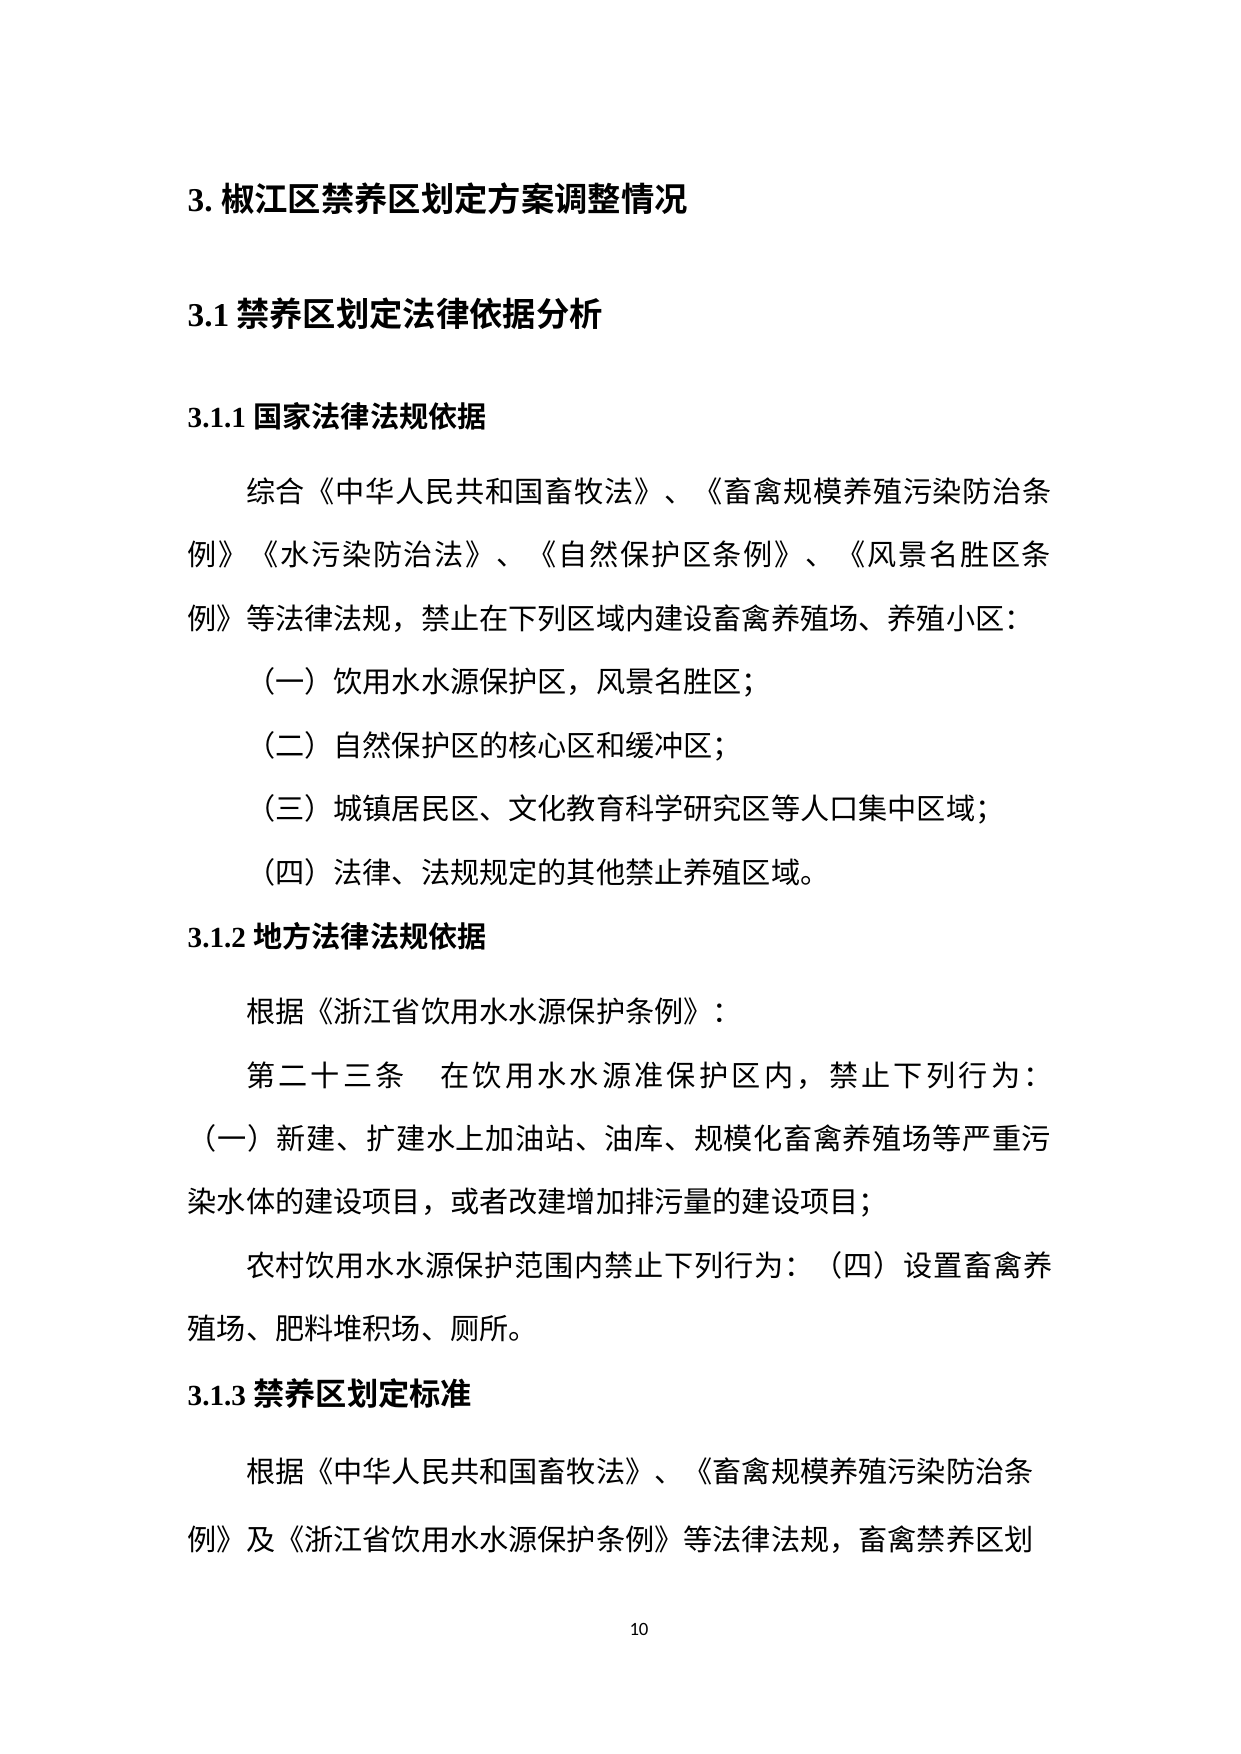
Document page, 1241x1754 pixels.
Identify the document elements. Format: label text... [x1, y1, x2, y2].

subtitle 椒江区禁养区划定方案调整情况 [187, 152, 1053, 243]
subtitle 3.1.3 禁养区划定标准 [187, 1369, 1053, 1415]
text 农村饮用水水源保护范围内禁止下列行为：（四）设置畜禽养殖场、肥料堆积场、厕所。 [187, 1242, 1053, 1348]
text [187, 1448, 1053, 1561]
text （四）法律、法规规定的其他禁止养殖区域。 [187, 849, 1053, 891]
text 第二十三条 在饮用水水源准保护区内，禁止下列行为：（一）新建、扩建水上加油站、油库、规模化畜禽养殖场等严重污染水体的建设项目，或者改建增加排污量的建设项目； [187, 1052, 1053, 1221]
subtitle 3.1.1 国家法律法规依据 [187, 392, 1053, 438]
text 根据《浙江省饮用水水源保护条例》： [187, 989, 1053, 1031]
text （二）自然保护区的核心区和缓冲区； [187, 722, 1053, 764]
text 综合《中华人民共和国畜牧法》、《畜禽规模养殖污染防治条例》《水污染防治法》、《自然保护区条例》、《风景名胜区条例》等法律法规，禁止在下列区域内建设畜禽养殖场、养殖小区： [187, 468, 1053, 638]
subtitle 3.1.2 地方法律法规依据 [187, 913, 1053, 958]
text （一）饮用水水源保护区，风景名胜区； [187, 659, 1053, 701]
subtitle 3.1禁养区划定法律依据分析 [187, 267, 1053, 357]
text （三）城镇居民区、文化教育科学研究区等人口集中区域； [187, 786, 1053, 828]
